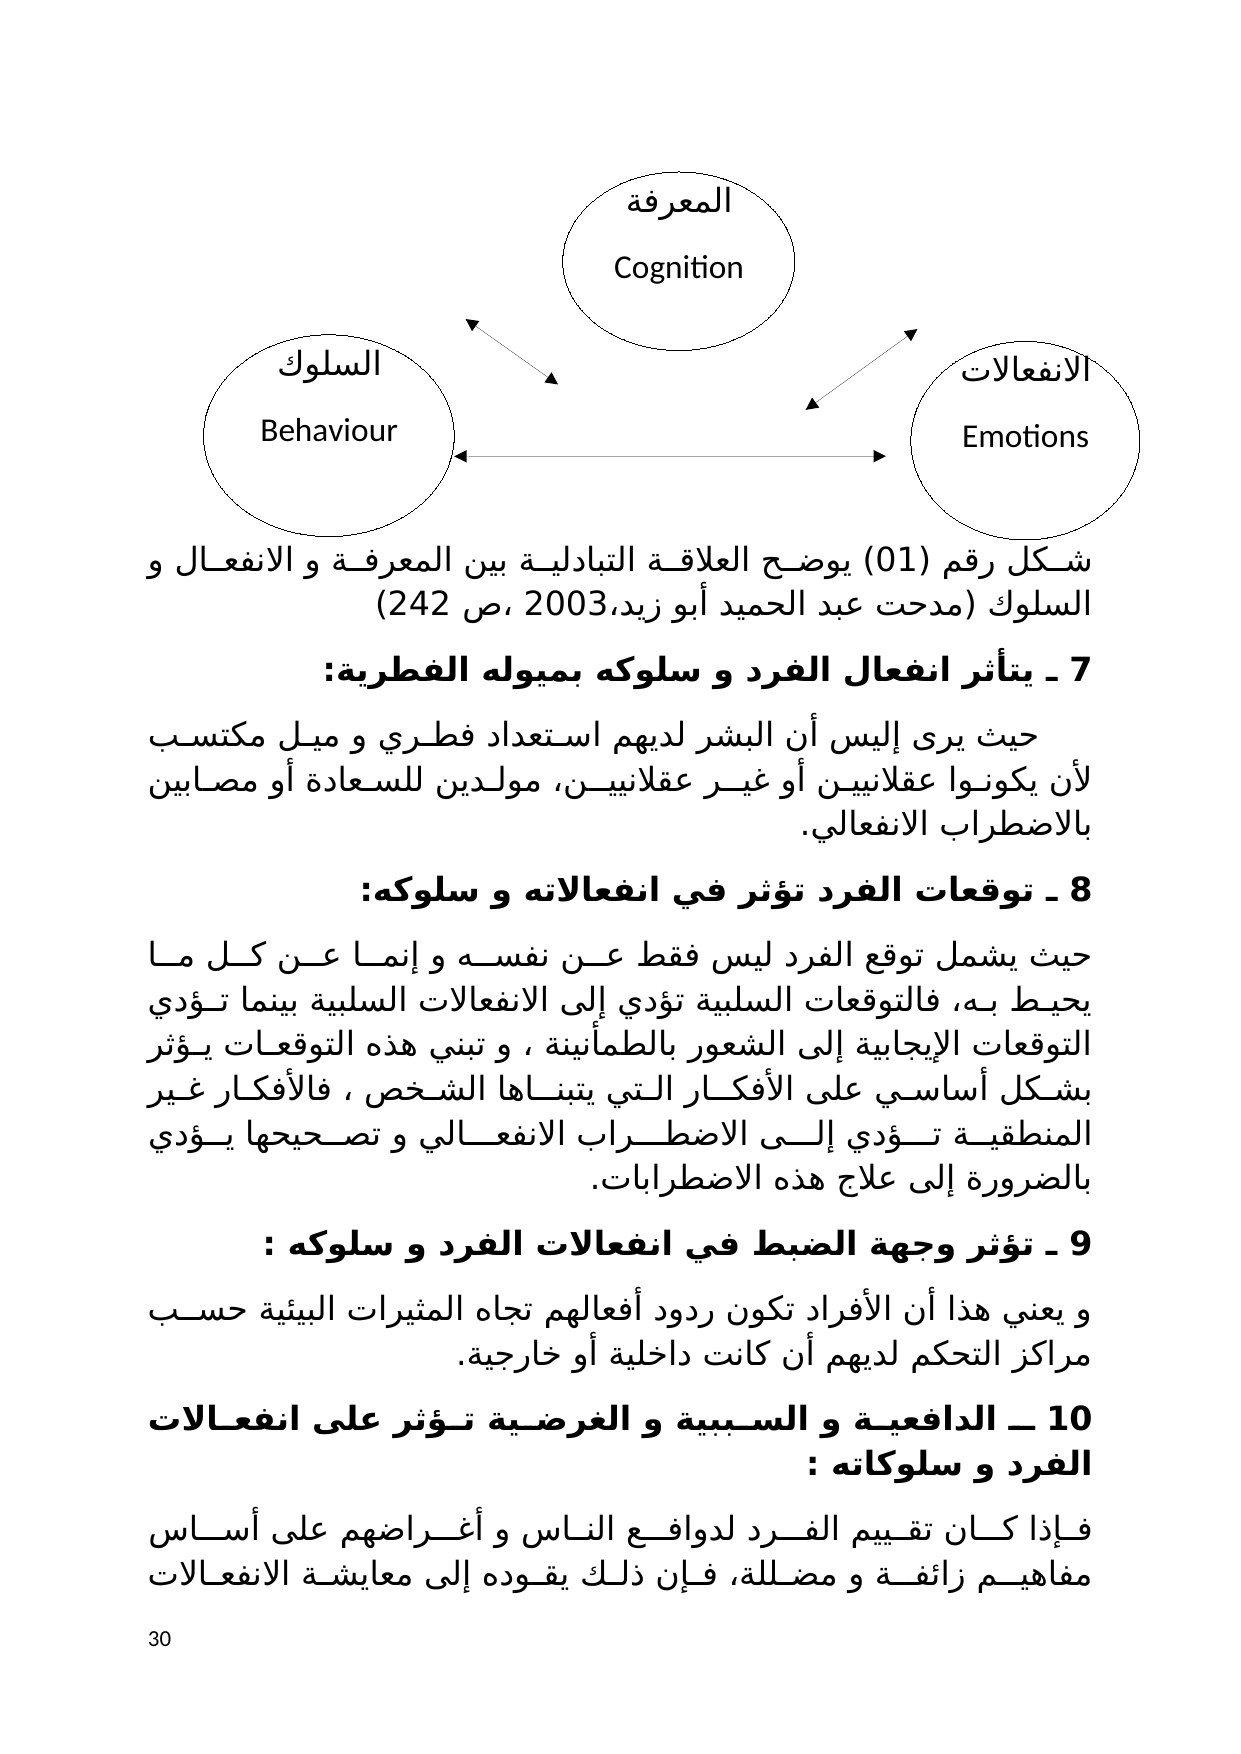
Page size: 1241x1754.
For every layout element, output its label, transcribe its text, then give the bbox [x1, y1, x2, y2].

text حيث يشمل توقع الفرد ليس فقط عـن نفسـه و إنمـا عـن كـل مـا يحيـط بـه، فالتوقعات السلبية تؤدي إلى الانفعالات السلبية بينما تؤدي التوقعات الإيجابية إلى الشعور بالطمأنينة ، و تبني هذه التوقعات يؤثر بشكل أساسي على الأفكـار التي يتبنـاها الشخص ، فالأفكار غير المنطقية تـؤدي إلـى الاضطـراب الانفعـالي و تصحيحها يؤدي بالضرورة إلى علاج هذه الاضطرابات. [148, 936, 1093, 1197]
text و يعني هذا أن الأفراد تكون ردود أفعالهم تجاه المثيرات البيئية حسب مراكز التحكم لديهم أن كانت داخلية أو خارجية. [148, 1289, 1093, 1373]
text شكل رقم (01) يوضح العلاقة التبادلية بين المعرفة و الانفعال و السلوك (مدحت عبد الحميد أبو زيد،2003 ،ص 242) [148, 540, 1093, 624]
text 9 ـ تؤثر وجهة الضبط في انفعالات الفرد و سلوكه : [148, 1224, 1093, 1263]
text 7 ـ يتأثر انفعال الفرد و سلوكه بميوله الفطرية: [148, 650, 1093, 689]
text 10 ـ الدافعية و السببية و الغرضية تؤثر على انفعالات الفرد و سلوكاته : [148, 1399, 1093, 1483]
text 8 ـ توقعات الفرد تؤثر في انفعالاته و سلوكه: [148, 870, 1093, 909]
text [148, 1509, 1093, 1593]
text حيث يرى إليس أن البشر لديهم استعداد فطري و ميل مكتسب لأن يكونـوا عقلانييـن أو غيـر عقلانييـن، مولدين للسعادة أو مصابين بالاضطراب الانفعالي. [148, 716, 1093, 844]
